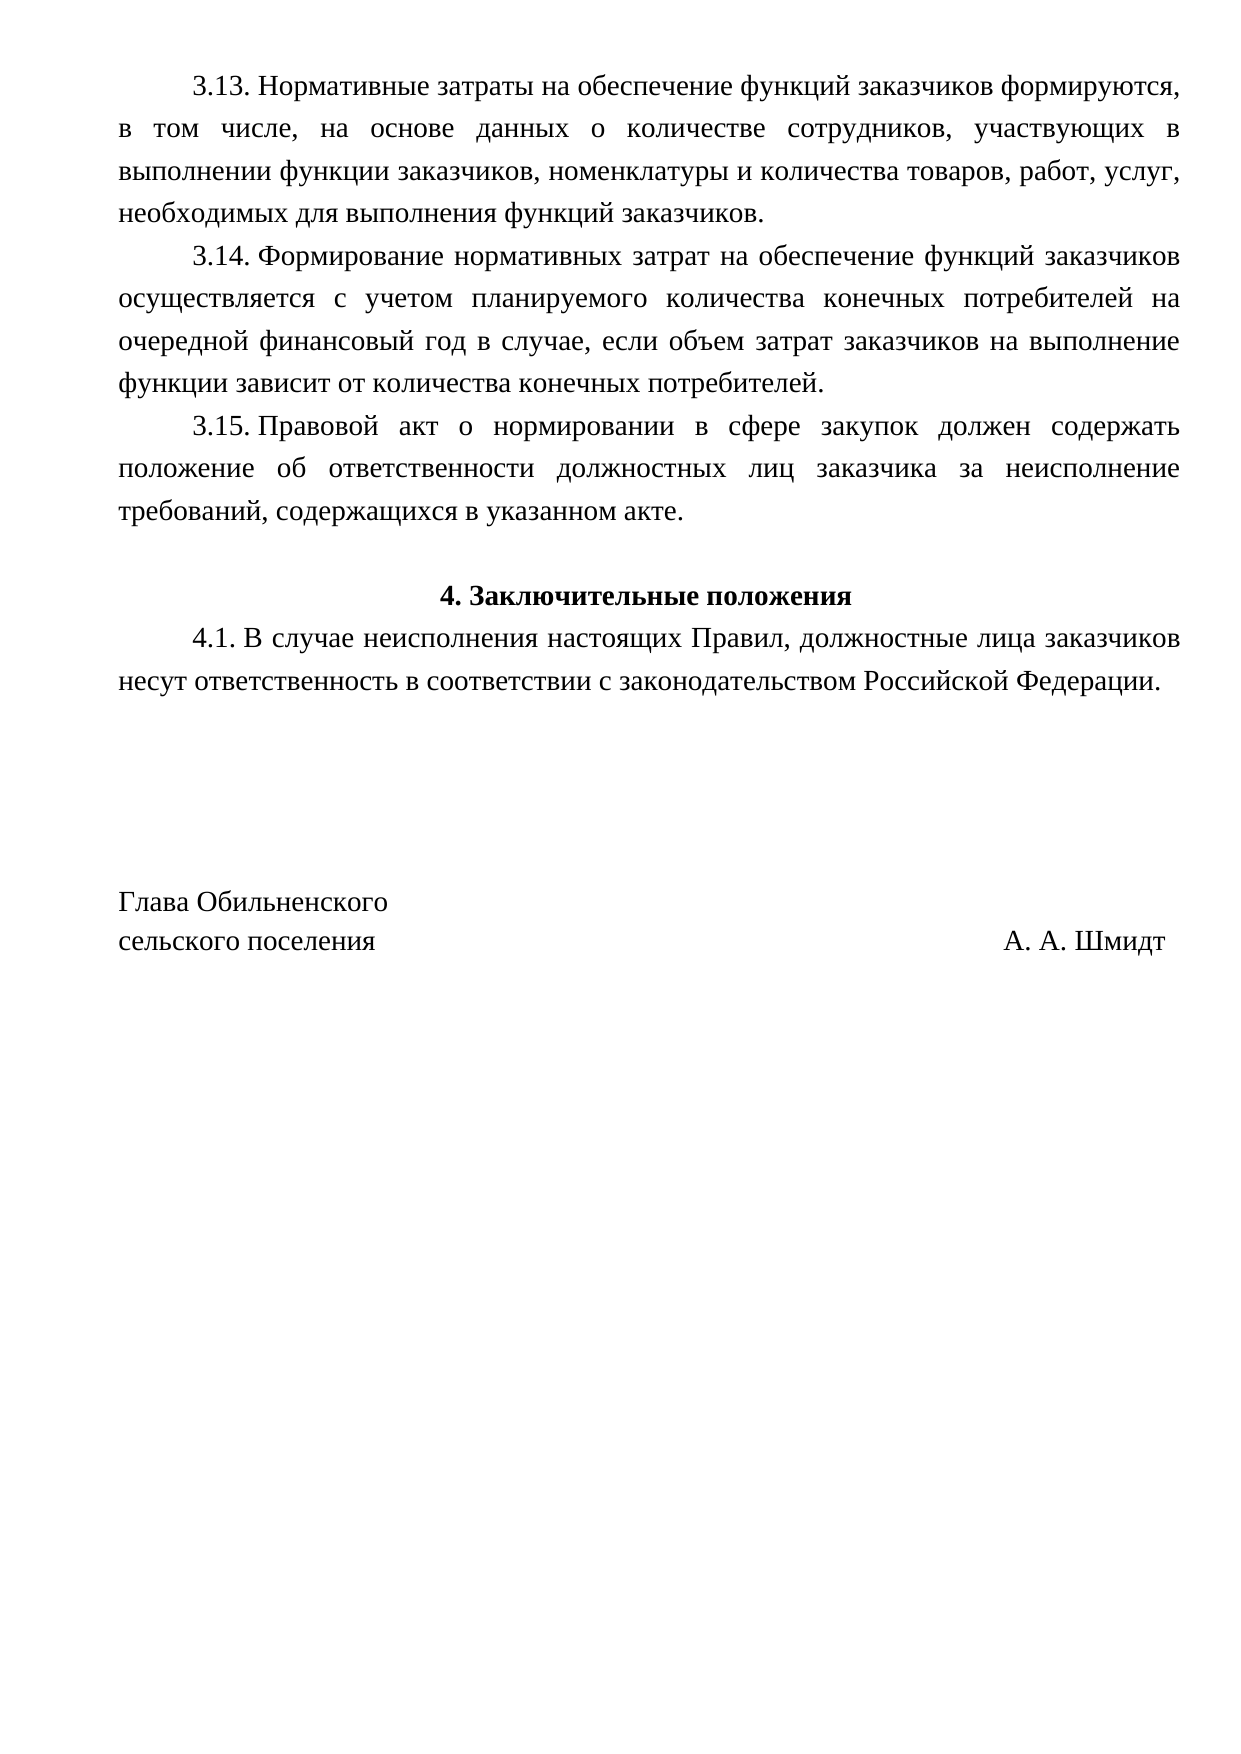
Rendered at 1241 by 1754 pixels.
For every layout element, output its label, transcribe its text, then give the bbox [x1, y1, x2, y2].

text 3.15. Правовой акт о нормировании в сфере закупок должен содержать положение об ответственности должностных лиц заказчика за неисполнение требований, содержащихся в указанном акте. [118, 399, 1181, 527]
text 3.13. Нормативные затраты на обеспечение функций заказчиков формируются, в том числе, на основе данных о количестве сотрудников, участвующих в выполнении функции заказчиков, номенклатуры и количества товаров, работ, услуг, необходимых для выполнения функций заказчиков. [118, 59, 1181, 229]
text сельского поселения А. А. Шмидт [118, 923, 1181, 956]
text 3.14. Формирование нормативных затрат на обеспечение функций заказчиков осуществляется с учетом планируемого количества конечных потребителей на очередной финансовый год в случае, если объем затрат заказчиков на выполнение функции зависит от количества конечных потребителей. [118, 229, 1181, 399]
text Глава Обильненского [118, 884, 1181, 918]
text 4.1. В случае неисполнения настоящих Правил, должностные лица заказчиков несут ответственность в соответствии с законодательством Российской Федерации. [118, 612, 1181, 697]
text 4. Заключительные положения [118, 569, 1181, 612]
